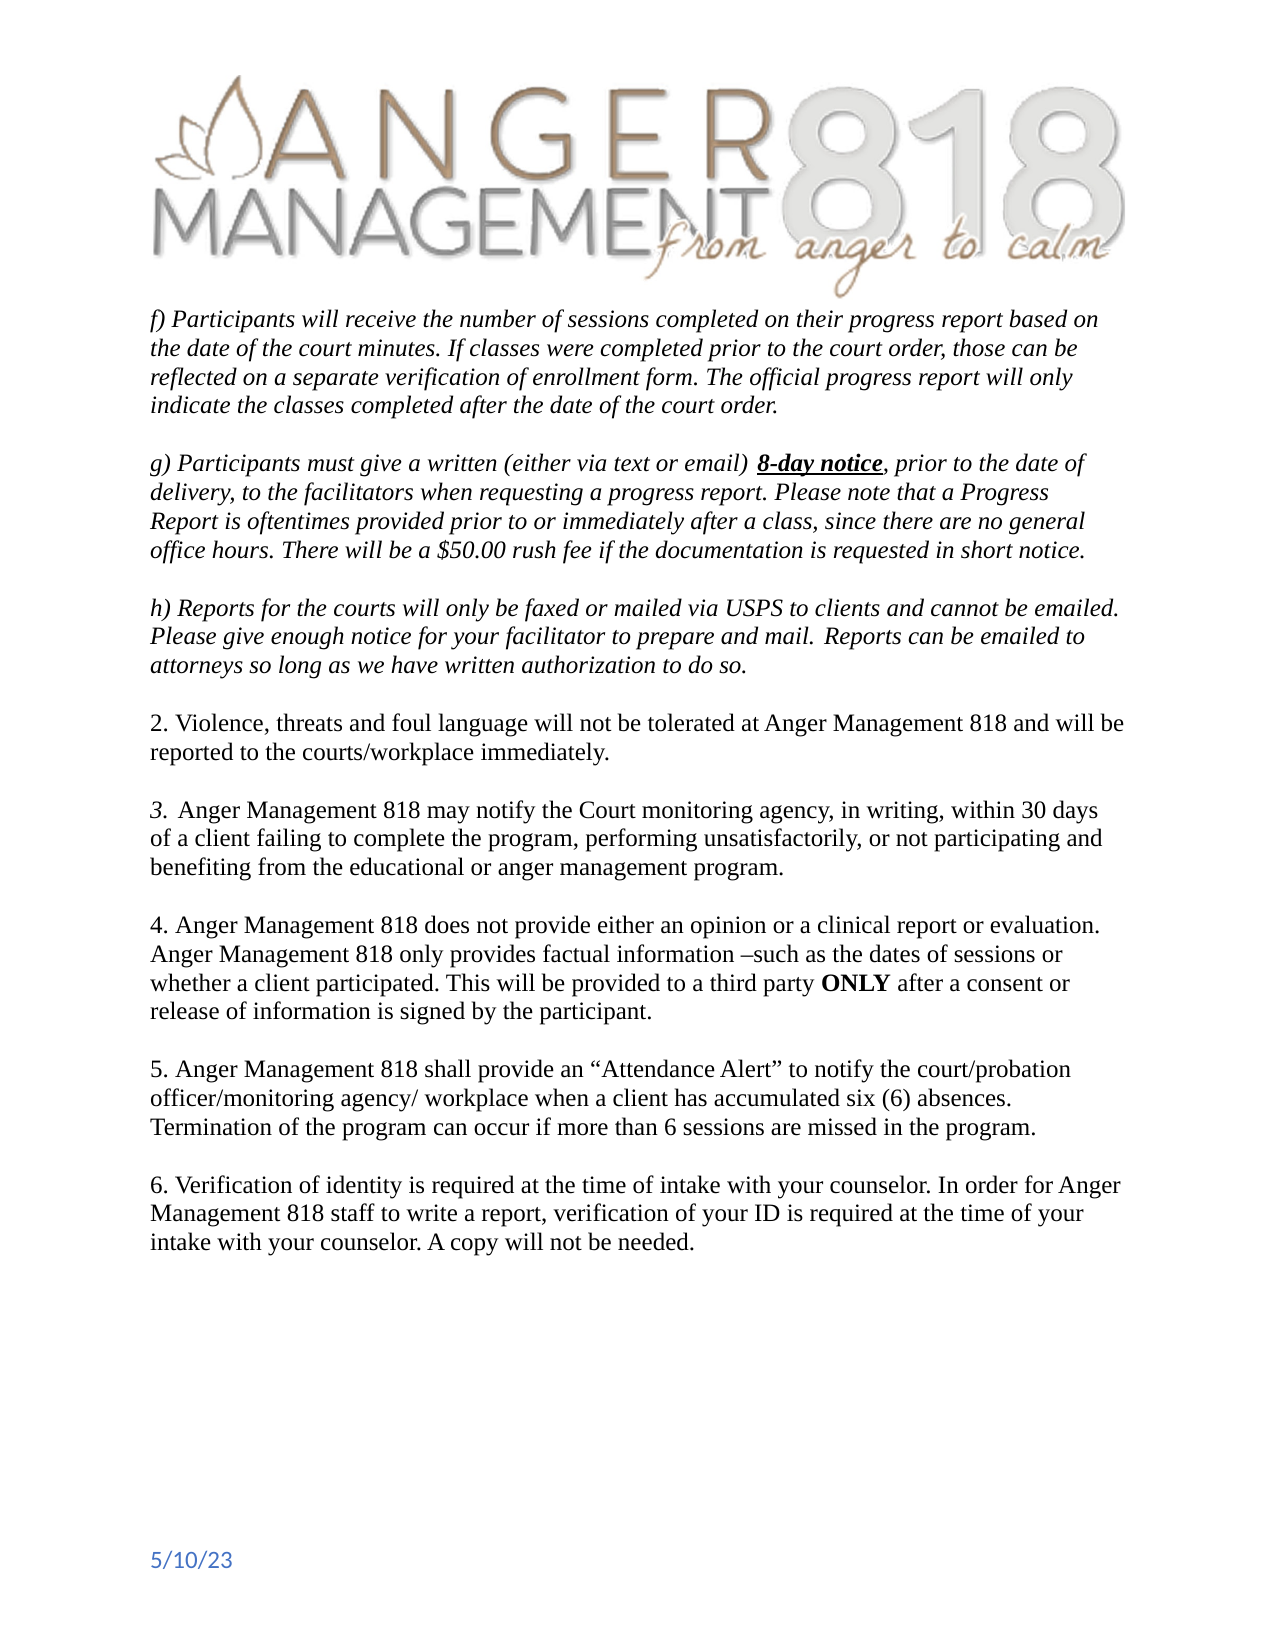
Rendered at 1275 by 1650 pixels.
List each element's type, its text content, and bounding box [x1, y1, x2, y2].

text f) Participants will receive the number of sessions completed on their progress report based on the date of the court minutes. If classes were completed prior to the court order, those can be reflected on a separate verification of enrollment form. The official progress report will only indicate the classes completed after the date of the court order. [150, 304, 1125, 419]
picture [150, 75, 1125, 300]
text 6. Verification of identity is required at the time of intake with your counselor. In order for Anger Management 818 staff to write a report, verification of your ID is required at the time of your intake with your counselor. A copy will not be needed. [150, 1170, 1125, 1256]
text 4. Anger Management 818 does not provide either an opinion or a clinical report or evaluation. Anger Management 818 only provides factual information –such as the dates of sessions or whether a client participated. This will be provided to a third party ONLY after a consent or release of information is signed by the participant. [150, 910, 1125, 1025]
text g) Participants must give a written (either via text or email) 8-day notice, prior to the date of delivery, to the facilitators when requesting a progress report. Please note that a Progress Report is oftentimes provided prior to or immediately after a class, since there are no general office hours. There will be a $50.00 rush fee if the documentation is requested in short notice. [150, 448, 1125, 563]
text h) Reports for the courts will only be faxed or mailed via USPS to clients and cannot be emailed. Please give enough notice for your facilitator to prepare and mail. Reports can be emailed to attorneys so long as we have written authorization to do so. [150, 593, 1125, 679]
text 5. Anger Management 818 shall provide an “Attendance Alert” to notify the court/probation officer/monitoring agency/ workplace when a client has accumulated six (6) absences. Termination of the program can occur if more than 6 sessions are missed in the program. [150, 1054, 1125, 1141]
text 2. Violence, threats and foul language will not be tolerated at Anger Management 818 and will be reported to the courts/workplace immediately. [150, 708, 1125, 766]
text 3. Anger Management 818 may notify the Court monitoring agency, in writing, within 30 days of a client failing to complete the program, performing unsatisfactorily, or not participating and benefiting from the educational or anger management program. [150, 795, 1125, 881]
